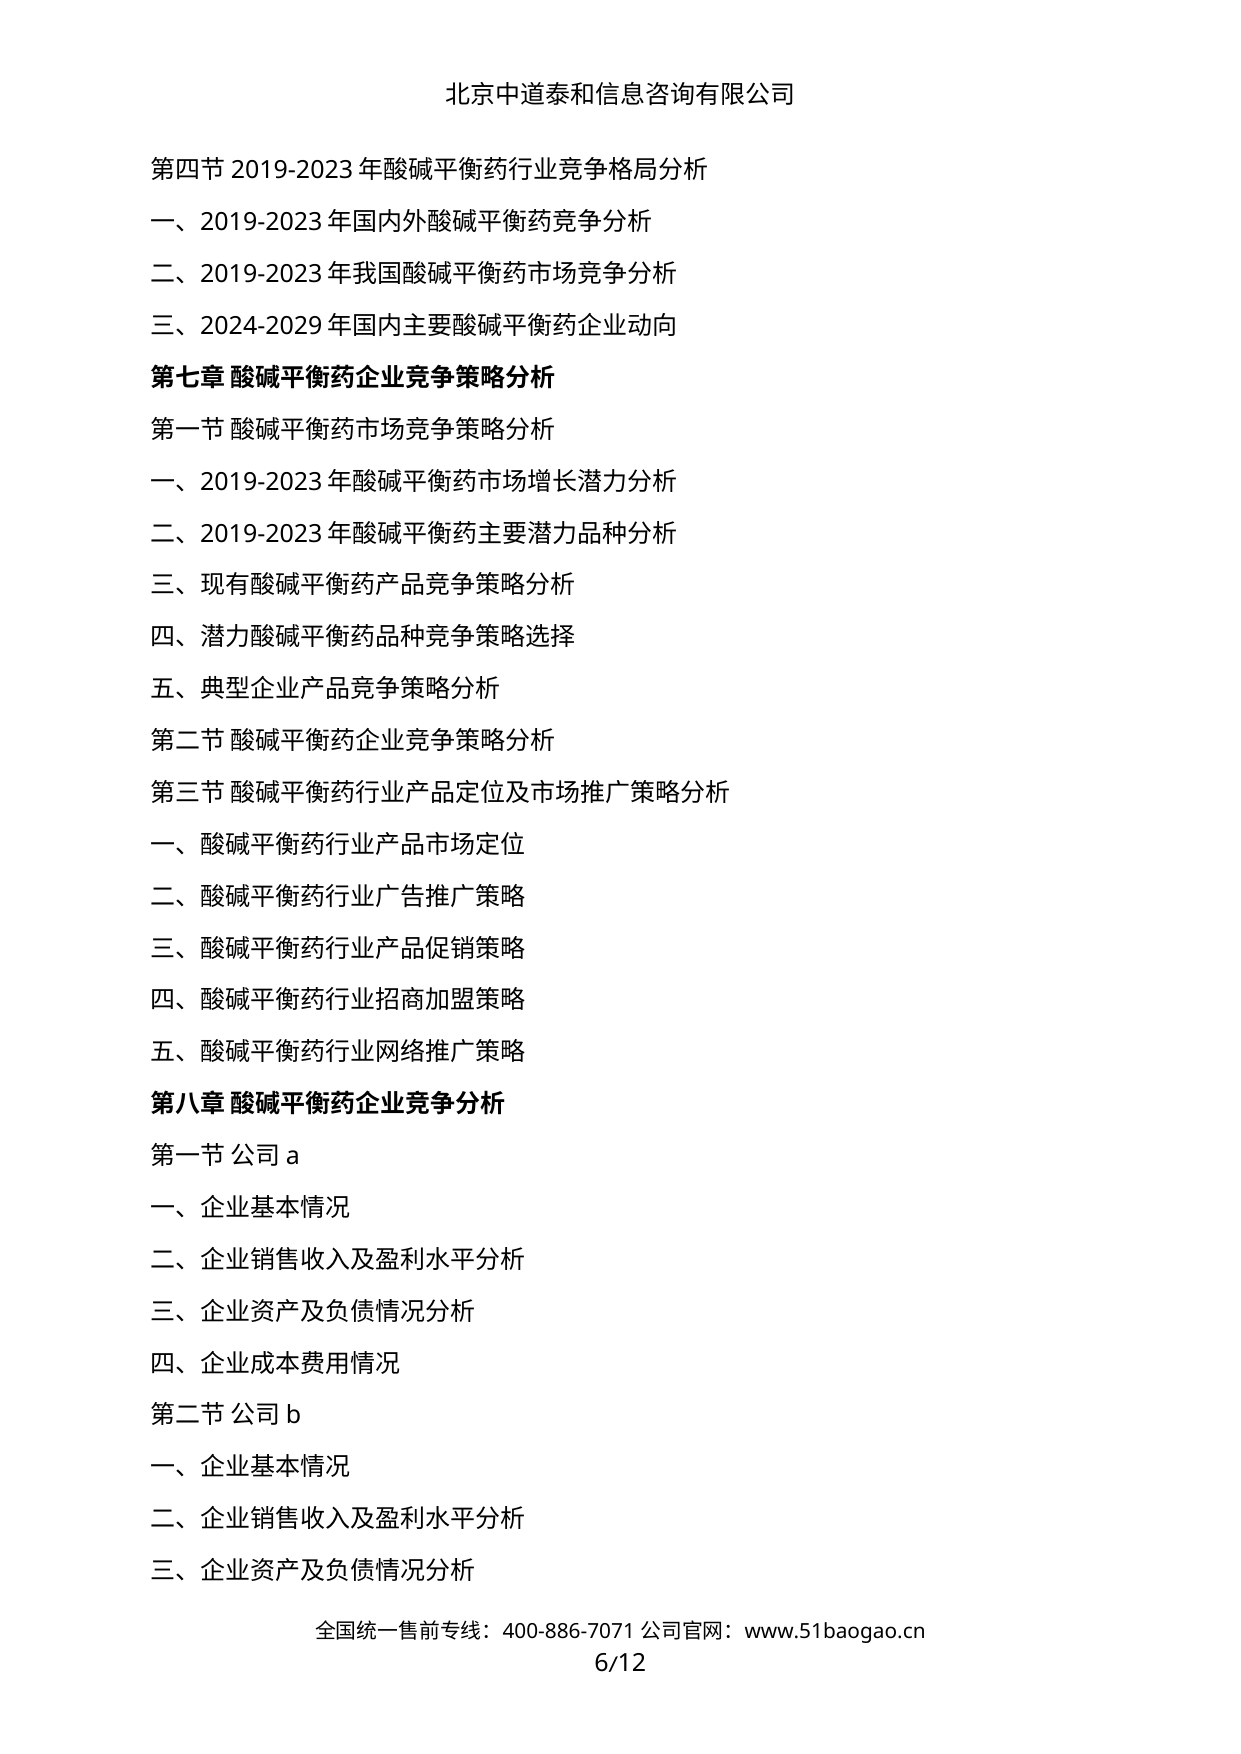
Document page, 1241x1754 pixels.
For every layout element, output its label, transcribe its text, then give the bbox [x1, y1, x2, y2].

text 第一节 酸碱平衡药市场竞争策略分析 [150, 409, 1090, 446]
text 三、企业资产及负债情况分析 [150, 1551, 1090, 1587]
text 一、酸碱平衡药行业产品市场定位 [150, 824, 1090, 861]
text 五、典型企业产品竞争策略分析 [150, 669, 1090, 705]
text 四、酸碱平衡药行业招商加盟策略 [150, 980, 1090, 1016]
text 二、企业销售收入及盈利水平分析 [150, 1239, 1090, 1276]
text 二、2019-2023年我国酸碱平衡药市场竞争分析 [150, 254, 1090, 290]
text 第八章 酸碱平衡药企业竞争分析 [150, 1084, 1090, 1120]
text 四、潜力酸碱平衡药品种竞争策略选择 [150, 617, 1090, 653]
text 一、2019-2023年酸碱平衡药市场增长潜力分析 [150, 461, 1090, 497]
text 第三节 酸碱平衡药行业产品定位及市场推广策略分析 [150, 772, 1090, 809]
text 五、酸碱平衡药行业网络推广策略 [150, 1032, 1090, 1068]
text 四、企业成本费用情况 [150, 1343, 1090, 1379]
text 二、2019-2023年酸碱平衡药主要潜力品种分析 [150, 513, 1090, 549]
text 一、企业基本情况 [150, 1187, 1090, 1224]
text 一、2019-2023年国内外酸碱平衡药竞争分析 [150, 202, 1090, 238]
text 第四节 2019-2023年酸碱平衡药行业竞争格局分析 [150, 150, 1090, 186]
text 一、企业基本情况 [150, 1447, 1090, 1483]
text 三、酸碱平衡药行业产品促销策略 [150, 928, 1090, 964]
text 第二节 公司b [150, 1395, 1090, 1431]
text 第二节 酸碱平衡药企业竞争策略分析 [150, 721, 1090, 757]
text 二、酸碱平衡药行业广告推广策略 [150, 876, 1090, 912]
text 第七章 酸碱平衡药企业竞争策略分析 [150, 357, 1090, 394]
text 三、现有酸碱平衡药产品竞争策略分析 [150, 565, 1090, 601]
text 第一节 公司a [150, 1136, 1090, 1172]
text 二、企业销售收入及盈利水平分析 [150, 1499, 1090, 1535]
text 三、企业资产及负债情况分析 [150, 1291, 1090, 1327]
text 三、2024-2029年国内主要酸碱平衡药企业动向 [150, 306, 1090, 342]
